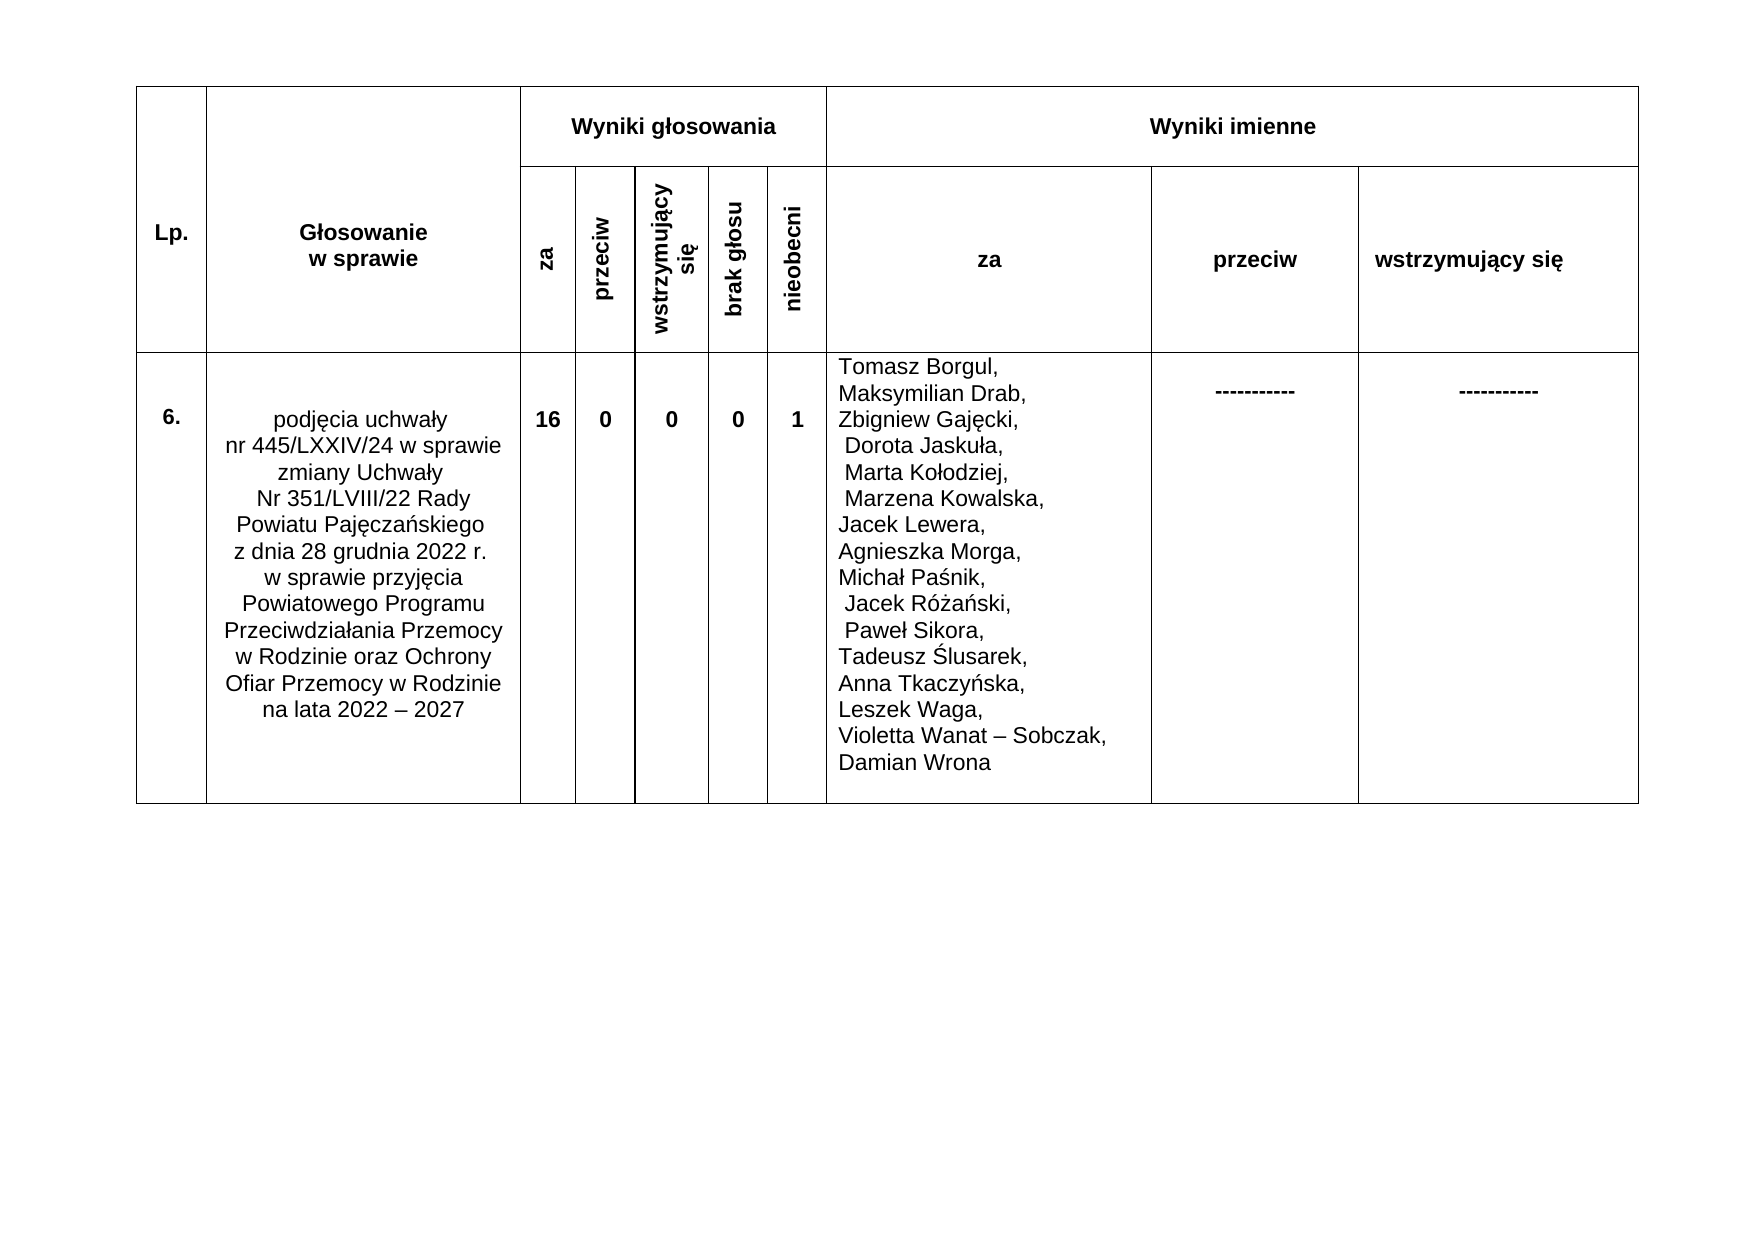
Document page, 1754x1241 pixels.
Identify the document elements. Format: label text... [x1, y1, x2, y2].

table_cell 0 [709, 353, 767, 803]
table_cell wstrzymujący się [636, 167, 708, 352]
table_cell podjęcia uchwały nr 445/LXXIV/24 w sprawie zmiany Uchwały Nr 351/LVIII/22 Rady Powiatu Pajęczańskiego z dnia 28 grudnia 2022 r. w sprawie przyjęcia Powiatowego Programu Przeciwdziałania Przemocy w Rodzinie oraz Ochrony Ofiar Przemocy w Rodzinie na lata 2022 – 2027 [207, 353, 520, 803]
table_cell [827, 353, 1151, 803]
table_header Wyniki głosowania [521, 87, 826, 166]
table_cell przeciw [1152, 167, 1358, 352]
table_cell 6. [137, 353, 206, 803]
table_cell 0 [576, 353, 634, 803]
table_header Lp. [137, 87, 206, 352]
table_cell przeciw [576, 167, 634, 352]
table_cell ----------- [1152, 353, 1358, 803]
table_cell 1 [768, 353, 826, 803]
table_cell za [521, 167, 575, 352]
table_header Wyniki imienne [827, 87, 1638, 166]
table_cell 16 [521, 353, 575, 803]
table_cell 0 [636, 353, 708, 803]
table_cell brak głosu [709, 167, 767, 352]
table_cell nieobecni [768, 167, 826, 352]
table_cell za [827, 167, 1151, 352]
table_header Głosowanie w sprawie [207, 87, 520, 352]
table_cell wstrzymujący się [1359, 167, 1638, 352]
table_cell ----------- [1359, 353, 1638, 803]
